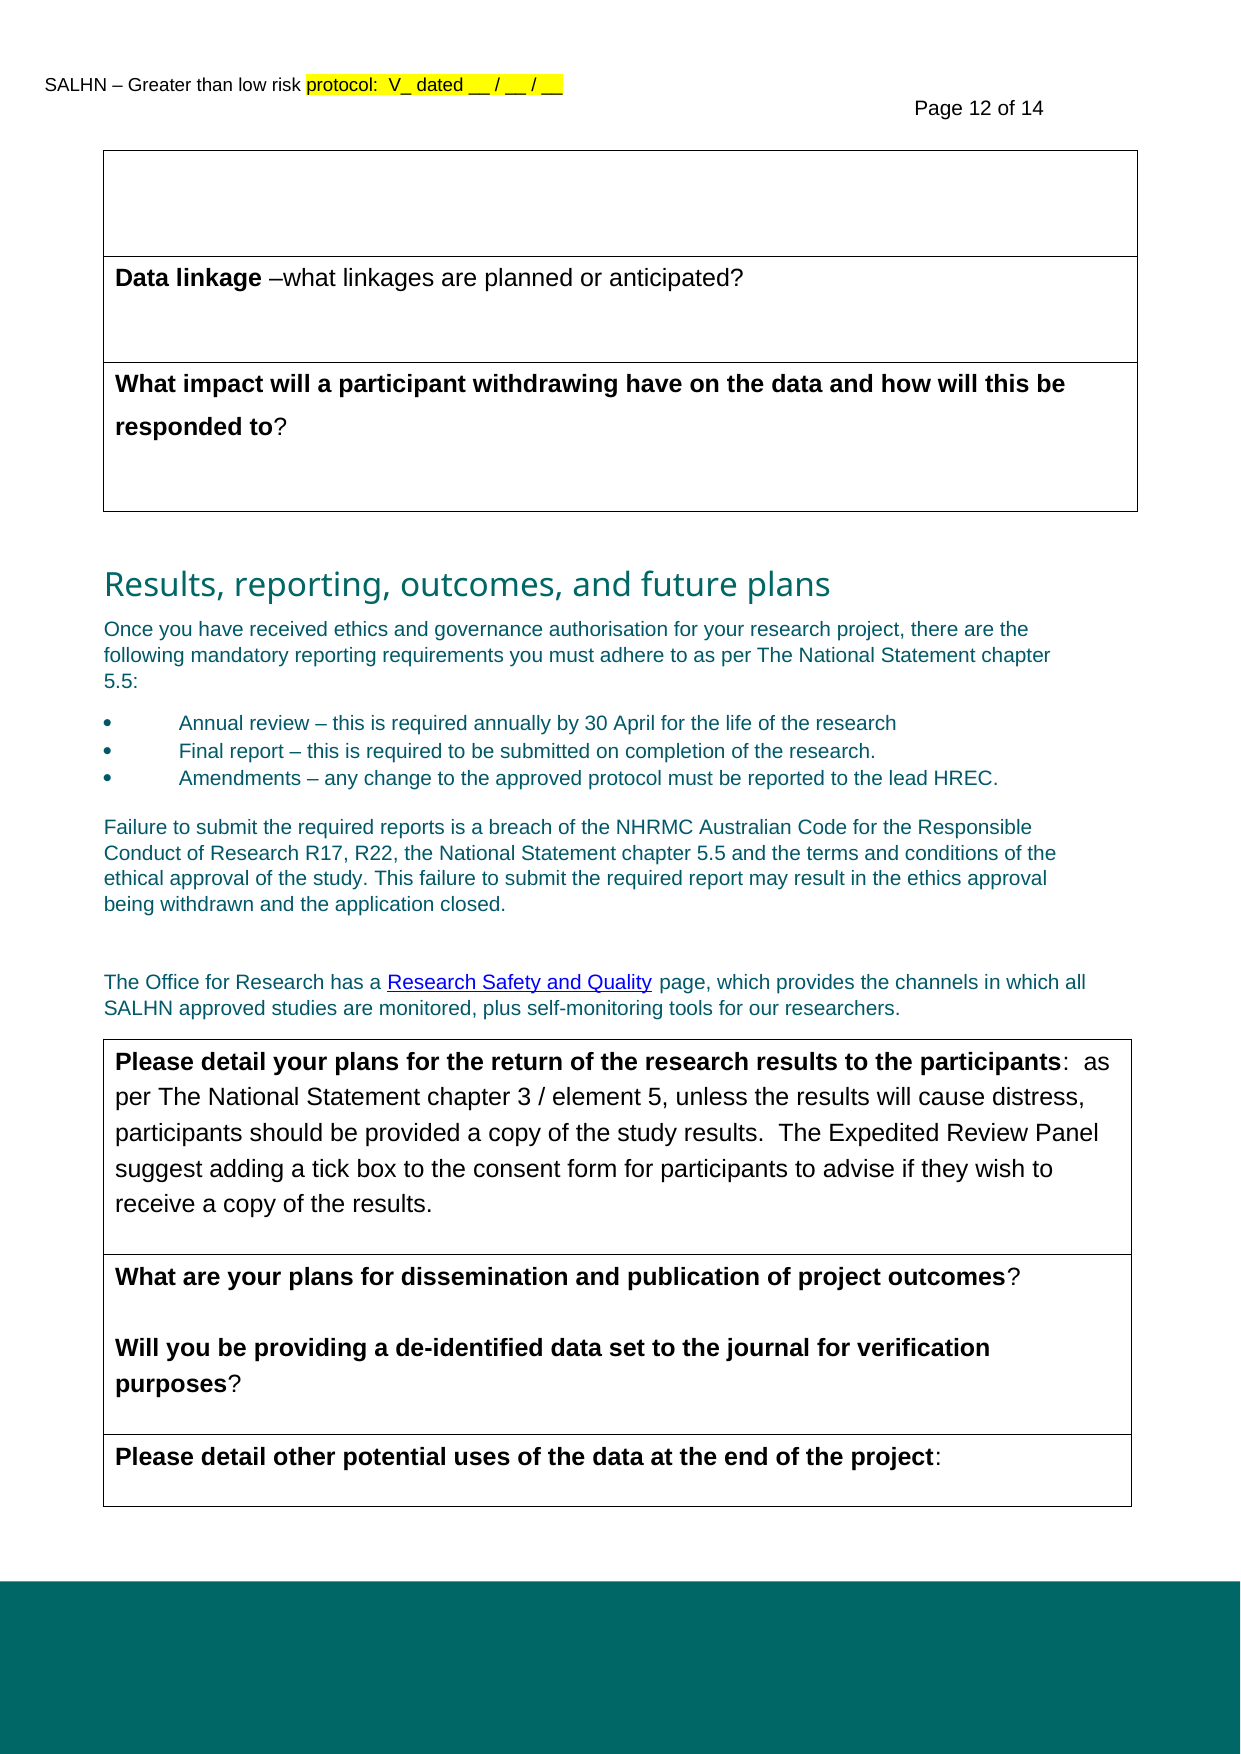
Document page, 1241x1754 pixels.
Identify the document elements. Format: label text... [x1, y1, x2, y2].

table_cell What impact will a participant withdrawing have on the data and how will this be responded to? [104, 363, 1137, 511]
text Once you have received ethics and governance authorisation for your research project, there are the following mandatory reporting requirements you must adhere to as per The National Statement chapter 5.5: [103, 617, 1090, 692]
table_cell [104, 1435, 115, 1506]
table_cell What are your plans for dissemination and publication of project outcomes? Will you be providing a de-identified data set to the journal for verification purposes? [104, 1255, 1131, 1434]
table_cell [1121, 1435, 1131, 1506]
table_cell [104, 151, 1137, 256]
table_header Please detail your plans for the return of the research results to the participants: as per The National Statement chapter 3 / element 5, unless the results will cause distress, participants should be provided a copy of the study results. The Expedited Review Panel suggest adding a tick box to the consent form for participants to advise if they wish to receive a copy of the results. [104, 1040, 1131, 1254]
list Annual review – this is required annually by 30 April for the life of the research [103, 711, 1090, 735]
subtitle Results, reporting, outcomes, and future plans [103, 561, 1090, 606]
list Final report – this is required to be submitted on completion of the research. [103, 738, 1090, 763]
table_cell Data linkage –what linkages are planned or anticipated? [104, 257, 1137, 362]
text The Office for Research has a Research Safety and Quality page, which provides the channels in which all SALHN approved studies are monitored, plus self-monitoring tools for our researchers. [103, 970, 1090, 1020]
list Amendments – any change to the approved protocol must be reported to the lead HREC. [103, 766, 1090, 790]
text Failure to submit the required reports is a breach of the NHRMC Australian Code for the Responsible Conduct of Research R17, R22, the National Statement chapter 5.5 and the terms and conditions of the ethical approval of the study. This failure to submit the required report may result in the ethics approval being withdrawn and the application closed. [103, 814, 1090, 916]
